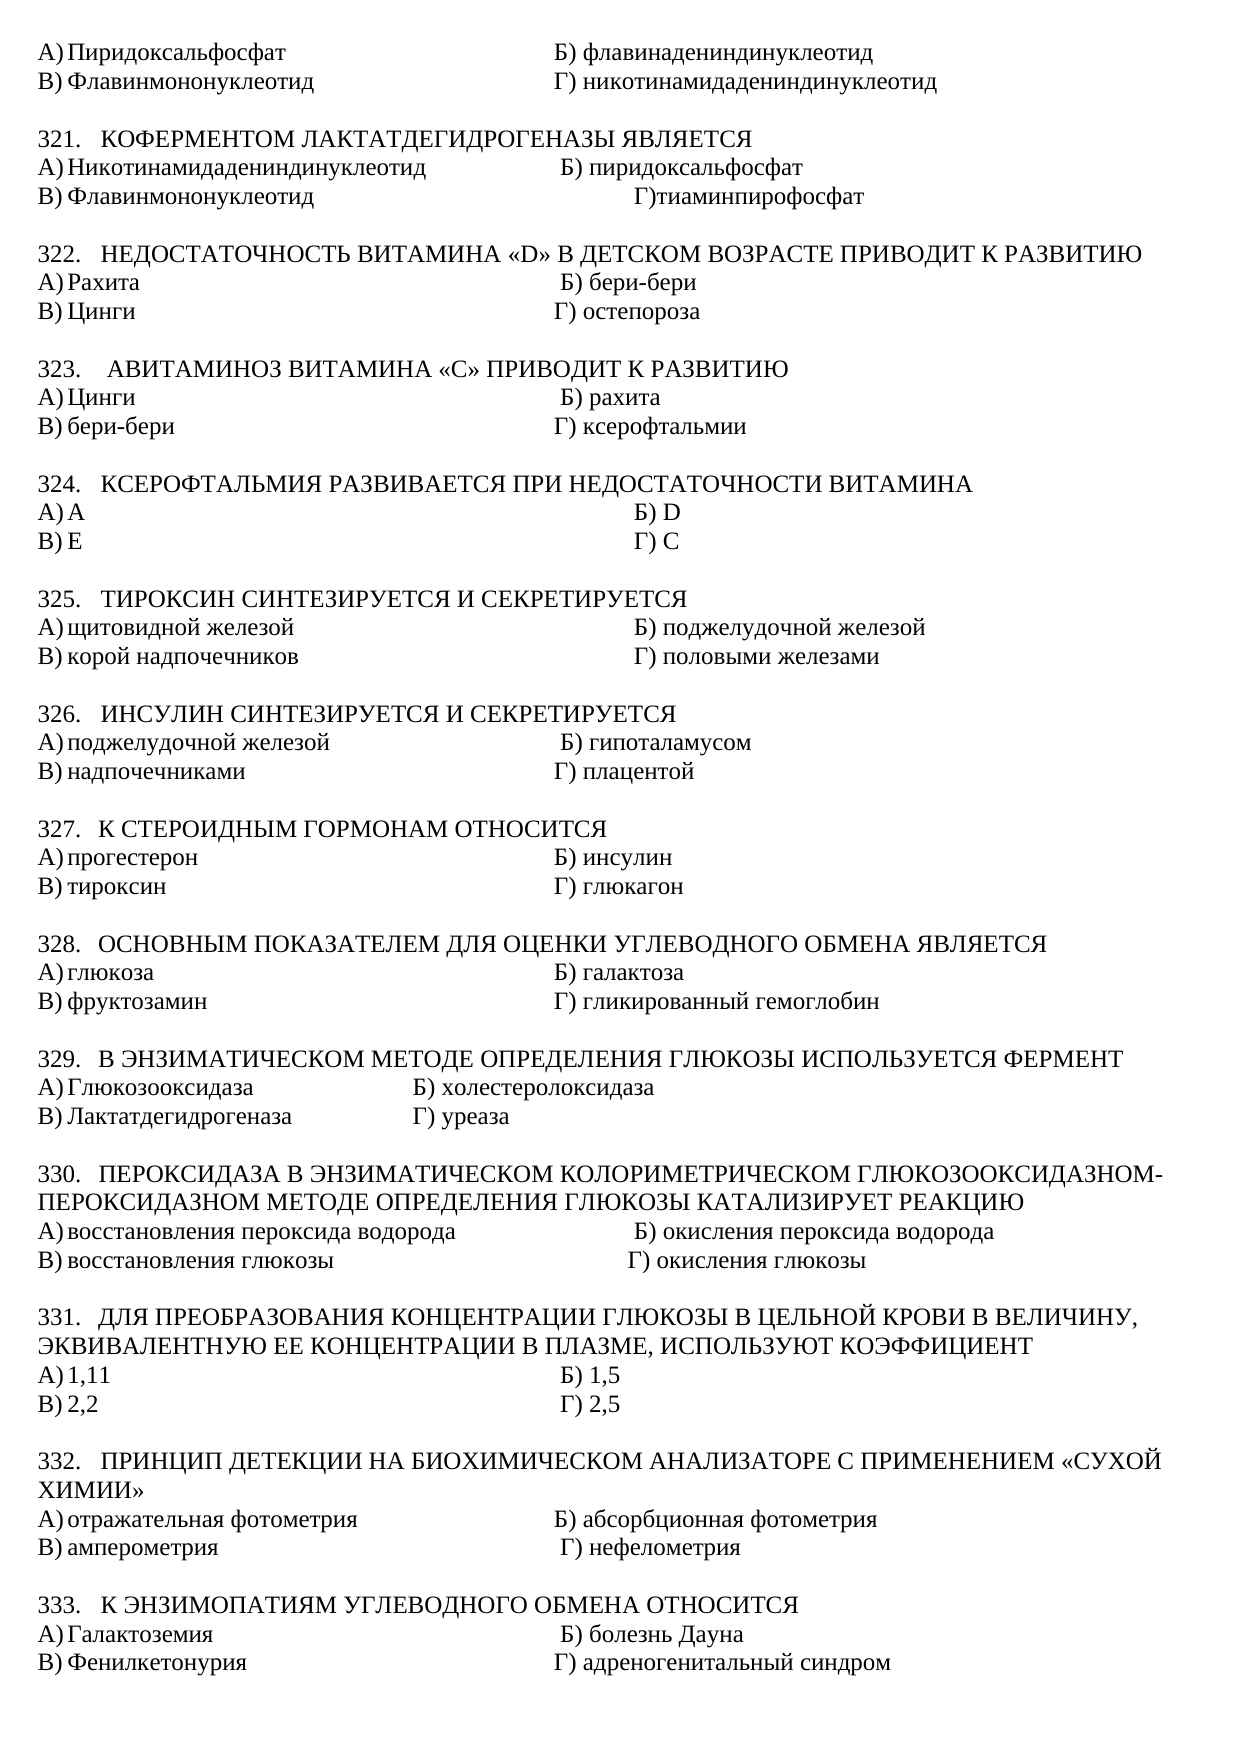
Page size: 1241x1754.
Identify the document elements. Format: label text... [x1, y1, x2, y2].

list прогестерон Б) инсулин [37, 842, 1203, 871]
list К СТЕРОИДНЫМ ГОРМОНАМ ОТНОСИТСЯ [37, 814, 1203, 842]
list ИНСУЛИН СИНТЕЗИРУЕТСЯ И СЕКРЕТИРУЕТСЯ [37, 699, 1203, 727]
list КОФЕРМЕНТОМ ЛАКТАТДЕГИДРОГЕНАЗЫ ЯВЛЯЕТСЯ [37, 124, 1203, 152]
list 2,2 Г) 2,5 [37, 1389, 1203, 1417]
list КСЕРОФТАЛЬМИЯ РАЗВИВАЕТСЯ ПРИ НЕДОСТАТОЧНОСТИ ВИТАМИНА [37, 469, 1203, 497]
list щитовидной железой Б) поджелудочной железой [37, 612, 1203, 641]
list Флавинмононуклеотид Г)тиаминпирофосфат [37, 181, 1203, 210]
list надпочечниками Г) плацентой [37, 756, 1203, 785]
list Рахита Б) бери-бери [37, 267, 1203, 296]
list А Б) D [37, 497, 1203, 526]
list глюкоза Б) галактоза [37, 957, 1203, 986]
list ТИРОКСИН СИНТЕЗИРУЕТСЯ И СЕКРЕТИРУЕТСЯ [37, 584, 1203, 612]
list тироксин Г) глюкагон [37, 871, 1203, 900]
list восстановления пероксида водорода Б) окисления пероксида водорода [37, 1216, 1203, 1245]
list амперометрия Г) нефелометрия [37, 1532, 1203, 1561]
list ПРИНЦИП ДЕТЕКЦИИ НА БИОХИМИЧЕСКОМ АНАЛИЗАТОРЕ С ПРИМЕНЕНИЕМ «СУХОЙ ХИМИИ» [37, 1446, 1203, 1504]
list фруктозамин Г) гликированный гемоглобин [37, 986, 1203, 1015]
list Цинги Г) остепороза [37, 296, 1203, 325]
list Е Г) С [37, 526, 1203, 555]
list ДЛЯ ПРЕОБРАЗОВАНИЯ КОНЦЕНТРАЦИИ ГЛЮКОЗЫ В ЦЕЛЬНОЙ КРОВИ В ВЕЛИЧИНУ, ЭКВИВАЛЕНТНУЮ EЕ КОНЦЕНТРАЦИИ В ПЛАЗМЕ, ИСПОЛЬЗУЮТ КОЭФФИЦИЕНТ [37, 1302, 1203, 1360]
list Галактоземия Б) болезнь Дауна [37, 1619, 1203, 1647]
list Глюкозооксидаза Б) холестеролоксидаза [37, 1072, 1203, 1101]
list восстановления глюкозы Г) окисления глюкозы [37, 1245, 1203, 1274]
list бери-бери Г) ксерофтальмии [37, 411, 1203, 440]
list НЕДОСТАТОЧНОСТЬ ВИТАМИНА «D» В ДЕТСКОМ ВОЗРАСТЕ ПРИВОДИТ К РАЗВИТИЮ [37, 239, 1203, 267]
list Лактатдегидрогеназа Г) уреаза [37, 1101, 1203, 1130]
list корой надпочечников Г) половыми железами [37, 641, 1203, 670]
list поджелудочной железой Б) гипоталамусом [37, 727, 1203, 756]
list Флавинмононуклеотид Г) никотинамидадениндинуклеотид [37, 66, 1203, 95]
list Никотинамидадениндинуклеотид Б) пиридоксальфосфат [37, 152, 1203, 181]
list В ЭНЗИМАТИЧЕСКОМ МЕТОДЕ ОПРЕДЕЛЕНИЯ ГЛЮКОЗЫ ИСПОЛЬЗУЕТСЯ ФЕРМЕНТ [37, 1044, 1203, 1072]
list Фенилкетонурия Г) адреногенитальный синдром [37, 1647, 1203, 1676]
list ПЕРОКСИДАЗА В ЭНЗИМАТИЧЕСКОМ КОЛОРИМЕТРИЧЕСКОМ ГЛЮКОЗООКСИДАЗНОМ-ПЕРОКСИДАЗНОМ МЕТОДЕ ОПРЕДЕЛЕНИЯ ГЛЮКОЗЫ КАТАЛИЗИРУЕТ РЕАКЦИЮ [37, 1159, 1203, 1216]
list Пиридоксальфосфат Б) флавинадениндинуклеотид [37, 37, 1203, 66]
list Цинги Б) рахита [37, 382, 1203, 411]
list ОСНОВНЫМ ПОКАЗАТЕЛЕМ ДЛЯ ОЦЕНКИ УГЛЕВОДНОГО ОБМЕНА ЯВЛЯЕТСЯ [37, 929, 1203, 957]
list 1,11 Б) 1,5 [37, 1360, 1203, 1389]
list АВИТАМИНОЗ ВИТАМИНА «С» ПРИВОДИТ К РАЗВИТИЮ [37, 354, 1203, 382]
list отражательная фотометрия Б) абсорбционная фотометрия [37, 1504, 1203, 1532]
list К ЭНЗИМОПАТИЯМ УГЛЕВОДНОГО ОБМЕНА ОТНОСИТСЯ [37, 1590, 1203, 1619]
